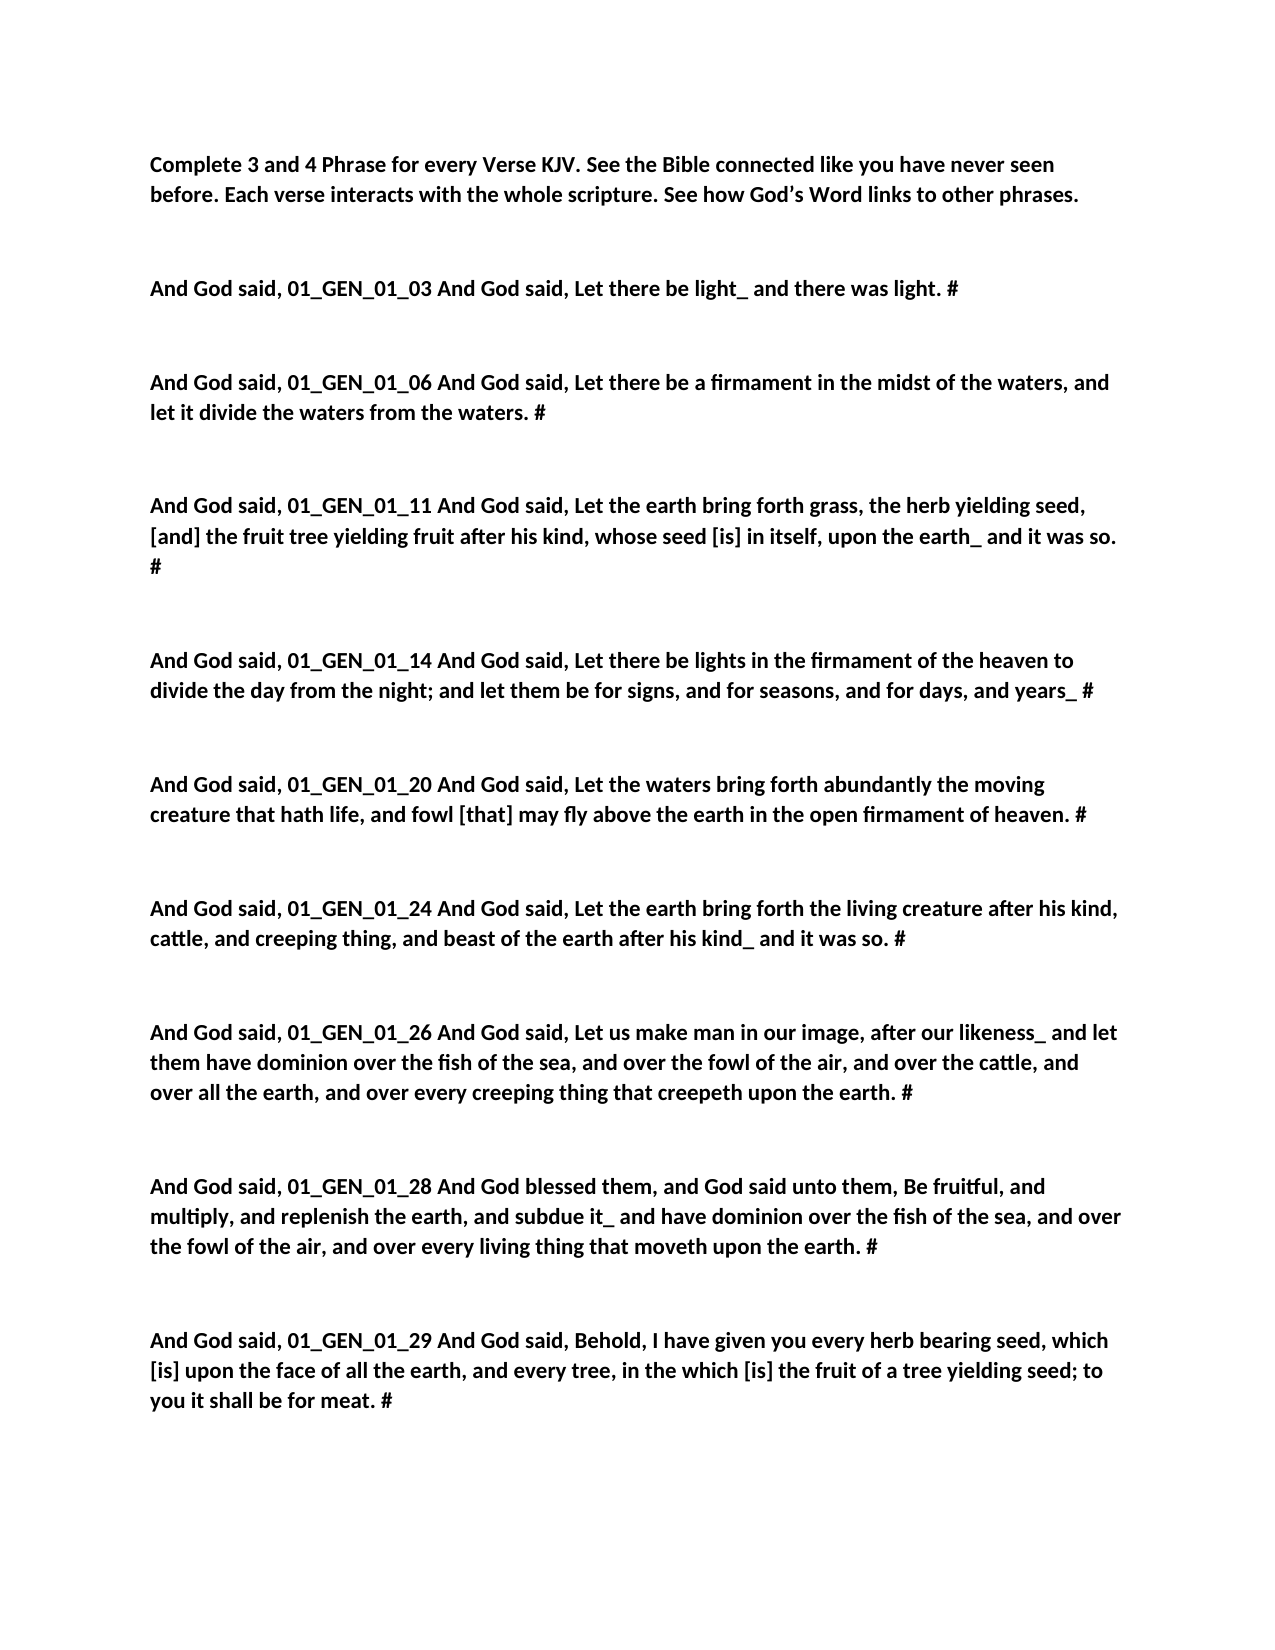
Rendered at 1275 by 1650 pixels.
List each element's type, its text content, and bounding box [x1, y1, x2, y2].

text And God said, 01_GEN_01_28 And God blessed them, and God said unto them, Be fruitful, and multiply, and replenish the earth, and subdue it_ and have dominion over the fish of the sea, and over the fowl of the air, and over every living thing that moveth upon the earth. # [150, 1172, 1125, 1260]
text And God said, 01_GEN_01_24 And God said, Let the earth bring forth the living creature after his kind, cattle, and creeping thing, and beast of the earth after his kind_ and it was so. # [150, 894, 1125, 952]
text And God said, 01_GEN_01_14 And God said, Let there be lights in the firmament of the heaven to divide the day from the night; and let them be for signs, and for seasons, and for days, and years_ # [150, 646, 1125, 704]
text And God said, 01_GEN_01_20 And God said, Let the waters bring forth abundantly the moving creature that hath life, and fowl [that] may fly above the earth in the open firmament of heaven. # [150, 770, 1125, 828]
text And God said, 01_GEN_01_26 And God said, Let us make man in our image, after our likeness_ and let them have dominion over the fish of the sea, and over the fowl of the air, and over the cattle, and over all the earth, and over every creeping thing that creepeth upon the earth. # [150, 1018, 1125, 1106]
text And God said, 01_GEN_01_11 And God said, Let the earth bring forth grass, the herb yielding seed, [and] the fruit tree yielding fruit after his kind, whose seed [is] in itself, upon the earth_ and it was so. # [150, 492, 1125, 580]
text And God said, 01_GEN_01_06 And God said, Let there be a firmament in the midst of the waters, and let it divide the waters from the waters. # [150, 368, 1125, 426]
text And God said, 01_GEN_01_03 And God said, Let there be light_ and there was light. # [150, 274, 1125, 302]
text Complete 3 and 4 Phrase for every Verse KJV. See the Bible connected like you have never seen before. Each verse interacts with the whole scripture. See how God’s Word links to other phrases. [150, 150, 1125, 208]
text And God said, 01_GEN_01_29 And God said, Behold, I have given you every herb bearing seed, which [is] upon the face of all the earth, and every tree, in the which [is] the fruit of a tree yielding seed; to you it shall be for meat. # [150, 1326, 1125, 1414]
